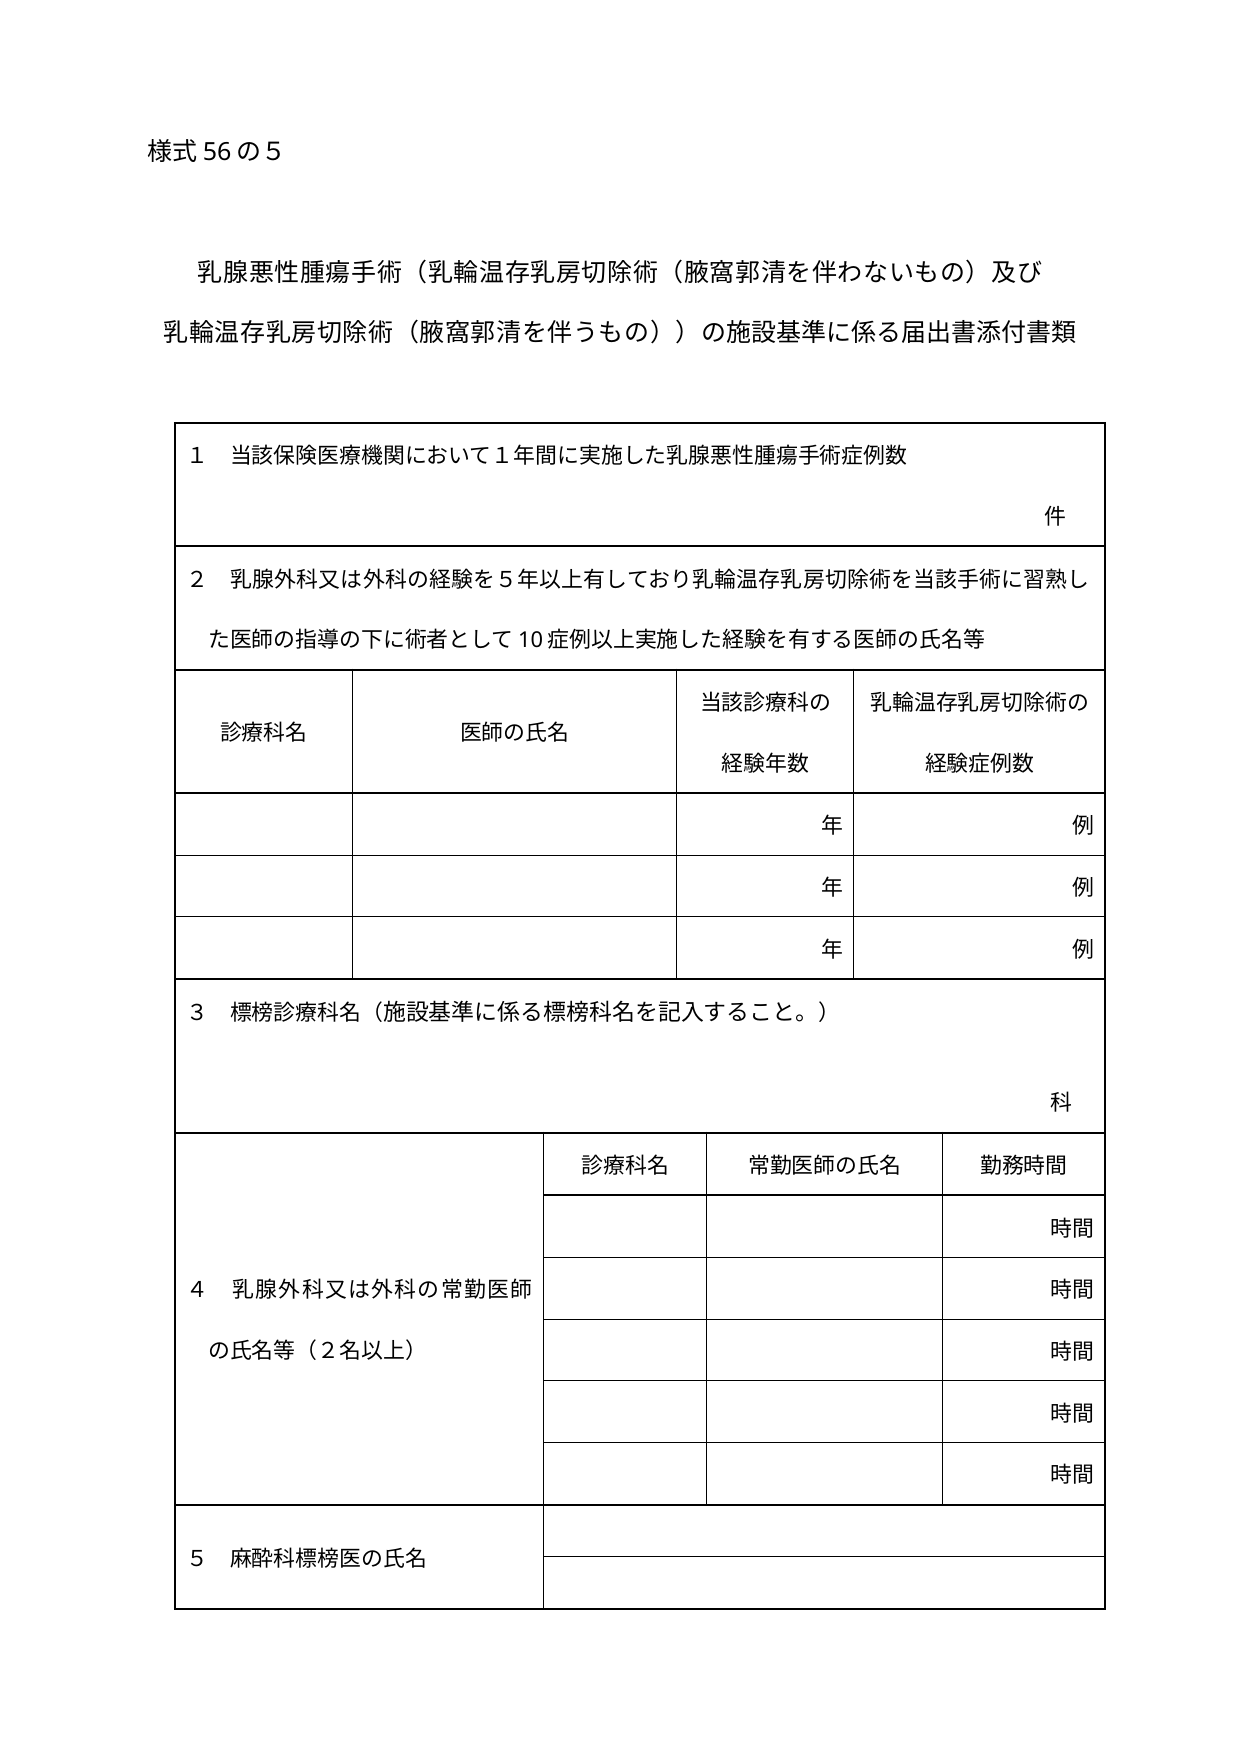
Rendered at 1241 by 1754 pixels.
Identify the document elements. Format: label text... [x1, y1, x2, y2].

table_cell 勤務時間 [943, 1134, 1104, 1194]
table_cell [707, 1196, 942, 1257]
table_cell [707, 1443, 942, 1504]
text 乳輪温存乳房切除術（腋窩郭清を伴うもの））の施設基準に係る届出書添付書類 [148, 301, 1092, 361]
table_cell 医師の氏名 [353, 671, 676, 792]
table_cell [707, 1258, 942, 1319]
table_cell ２ 乳腺外科又は外科の経験を５年以上有しており乳輪温存乳房切除術を当該手術に習熟した医師の指導の下に術者として10症例以上実施した経験を有する医師の氏名等 [176, 547, 1104, 668]
table_cell 時間 [943, 1196, 1104, 1257]
table_cell 時間 [943, 1258, 1104, 1319]
table_header １ 当該保険医療機関において１年間に実施した乳腺悪性腫瘍手術症例数 件 [176, 424, 1104, 545]
table_cell 診療科名 [176, 671, 352, 792]
table_cell [353, 794, 676, 854]
table_cell [176, 917, 352, 978]
table_cell 時間 [943, 1381, 1104, 1442]
table_cell [544, 1506, 1104, 1556]
table_cell ３ 標榜診療科名（施設基準に係る標榜科名を記入すること。） 科 [176, 980, 1104, 1132]
table_cell 年 [677, 917, 853, 978]
table_cell 乳輪温存乳房切除術の 経験症例数 [854, 671, 1104, 792]
table_cell 時間 [943, 1320, 1104, 1380]
table_cell 年 [677, 794, 853, 854]
table_cell 例 [854, 856, 1104, 916]
table_cell [707, 1381, 942, 1442]
table_cell [353, 917, 676, 978]
table_cell [544, 1196, 706, 1257]
table_cell ５ 麻酔科標榜医の氏名 [176, 1506, 543, 1608]
table_cell [176, 856, 352, 916]
table_cell ４ 乳腺外科又は外科の常勤医師の氏名等（２名以上） [176, 1134, 543, 1504]
table_cell [544, 1320, 706, 1380]
table_cell 当該診療科の 経験年数 [677, 671, 853, 792]
text 様式56の５ [148, 119, 1092, 179]
table_cell 常勤医師の氏名 [707, 1134, 942, 1194]
table_cell 例 [854, 794, 1104, 854]
table_cell 時間 [943, 1443, 1104, 1504]
table_cell [544, 1443, 706, 1504]
table_cell [544, 1381, 706, 1442]
table_cell [544, 1258, 706, 1319]
table_cell [176, 794, 352, 854]
table_cell 診療科名 [544, 1134, 706, 1194]
table_cell 年 [677, 856, 853, 916]
text 乳腺悪性腫瘍手術（乳輪温存乳房切除術（腋窩郭清を伴わないもの）及び [148, 240, 1092, 301]
table_cell 例 [854, 917, 1104, 978]
table_cell [353, 856, 676, 916]
table_cell [707, 1320, 942, 1380]
table_cell [544, 1557, 1104, 1608]
